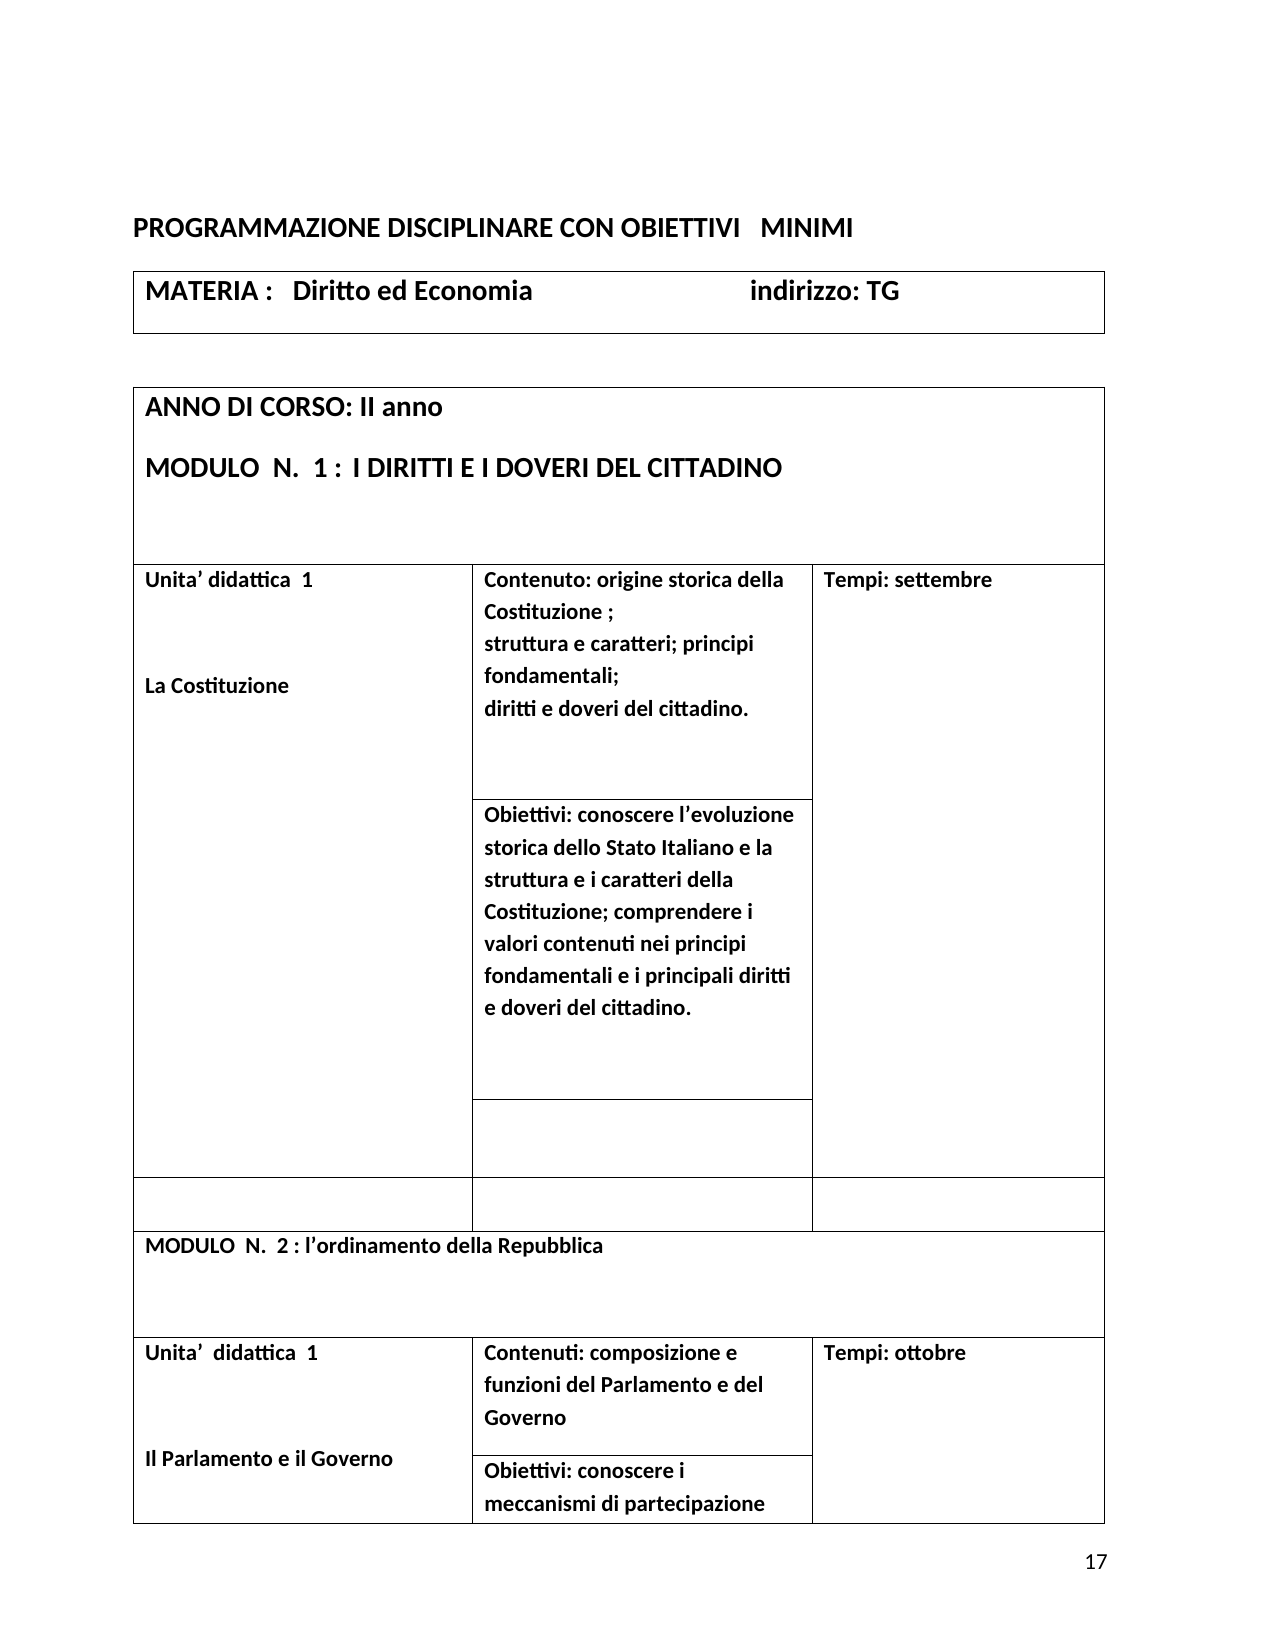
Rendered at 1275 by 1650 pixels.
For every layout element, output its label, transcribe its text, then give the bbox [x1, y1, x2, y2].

table_cell Contenuto: origine storica della Costituzione ; struttura e caratteri; principi fondamentali; diritti e doveri del cittadino. [473, 565, 812, 799]
table_cell Tempi: settembre [813, 565, 1104, 1177]
table_cell [134, 1178, 472, 1231]
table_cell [473, 1456, 812, 1523]
table_cell [813, 1178, 1104, 1231]
table_cell Unita’ didattica 1 Il Parlamento e il Governo [134, 1338, 472, 1523]
table_cell [473, 1100, 812, 1177]
table_cell [473, 1178, 812, 1231]
table_cell Obiettivi: conoscere l’evoluzione storica dello Stato Italiano e la struttura e i caratteri della Costituzione; comprendere i valori contenuti nei principi fondamentali e i principali diritti e doveri del cittadino. [473, 800, 812, 1099]
table_cell Contenuti: composizione e funzioni del Parlamento e del Governo [473, 1338, 812, 1455]
table_cell Unita’ didattica 1 La Costituzione [134, 565, 472, 1177]
table_header ANNO DI CORSO: II anno MODULO N. 1 : I DIRITTI E I DOVERI DEL CITTADINO [134, 388, 1104, 564]
table_cell MODULO N. 2 : l’ordinamento della Repubblica [134, 1232, 1104, 1337]
table_header MATERIA : Diritto ed Economia indirizzo: TG [134, 272, 1104, 332]
text PROGRAMMAZIONE DISCIPLINARE CON OBIETTIVI MINIMI [133, 209, 1107, 245]
table_cell Tempi: ottobre [813, 1338, 1104, 1523]
